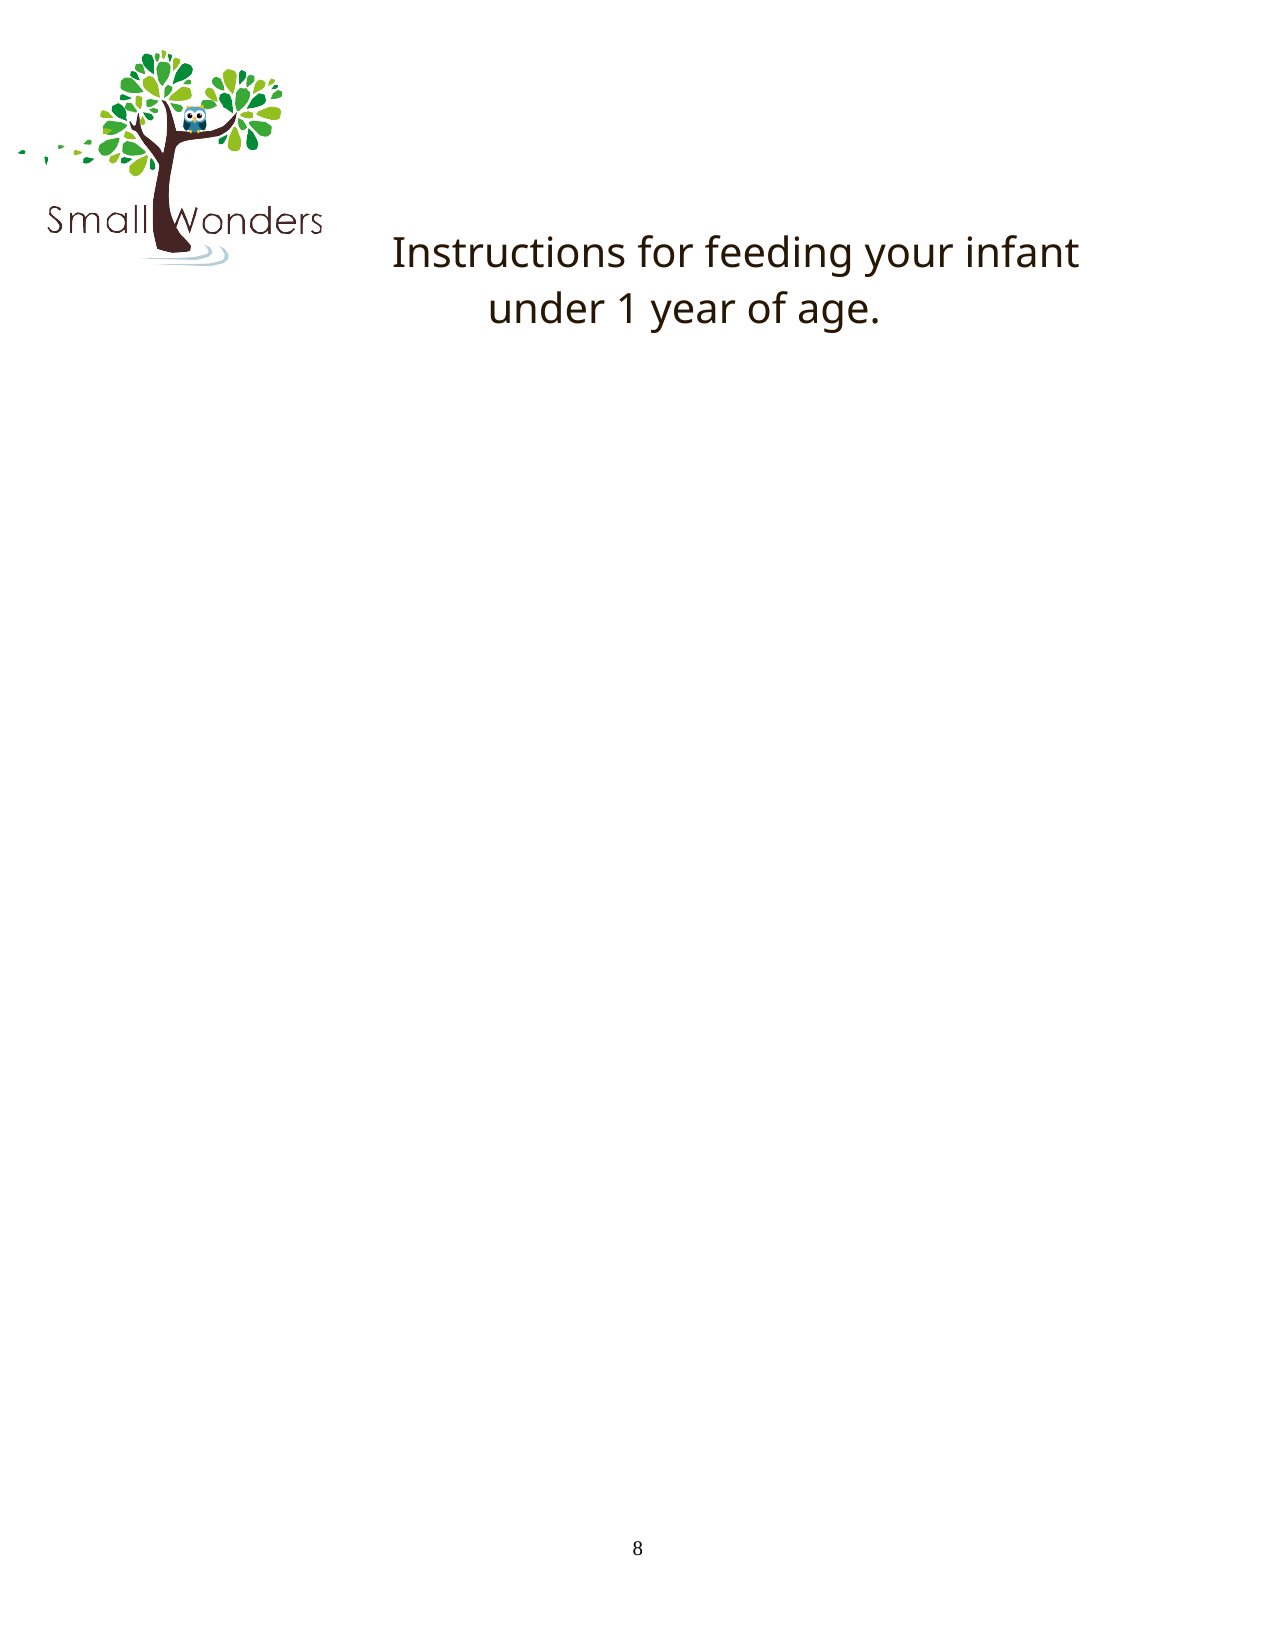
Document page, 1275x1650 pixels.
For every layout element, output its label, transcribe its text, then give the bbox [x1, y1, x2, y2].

picture [16, 50, 322, 266]
text Instructions for feeding your infant under 1 year of age. [150, 223, 1125, 336]
